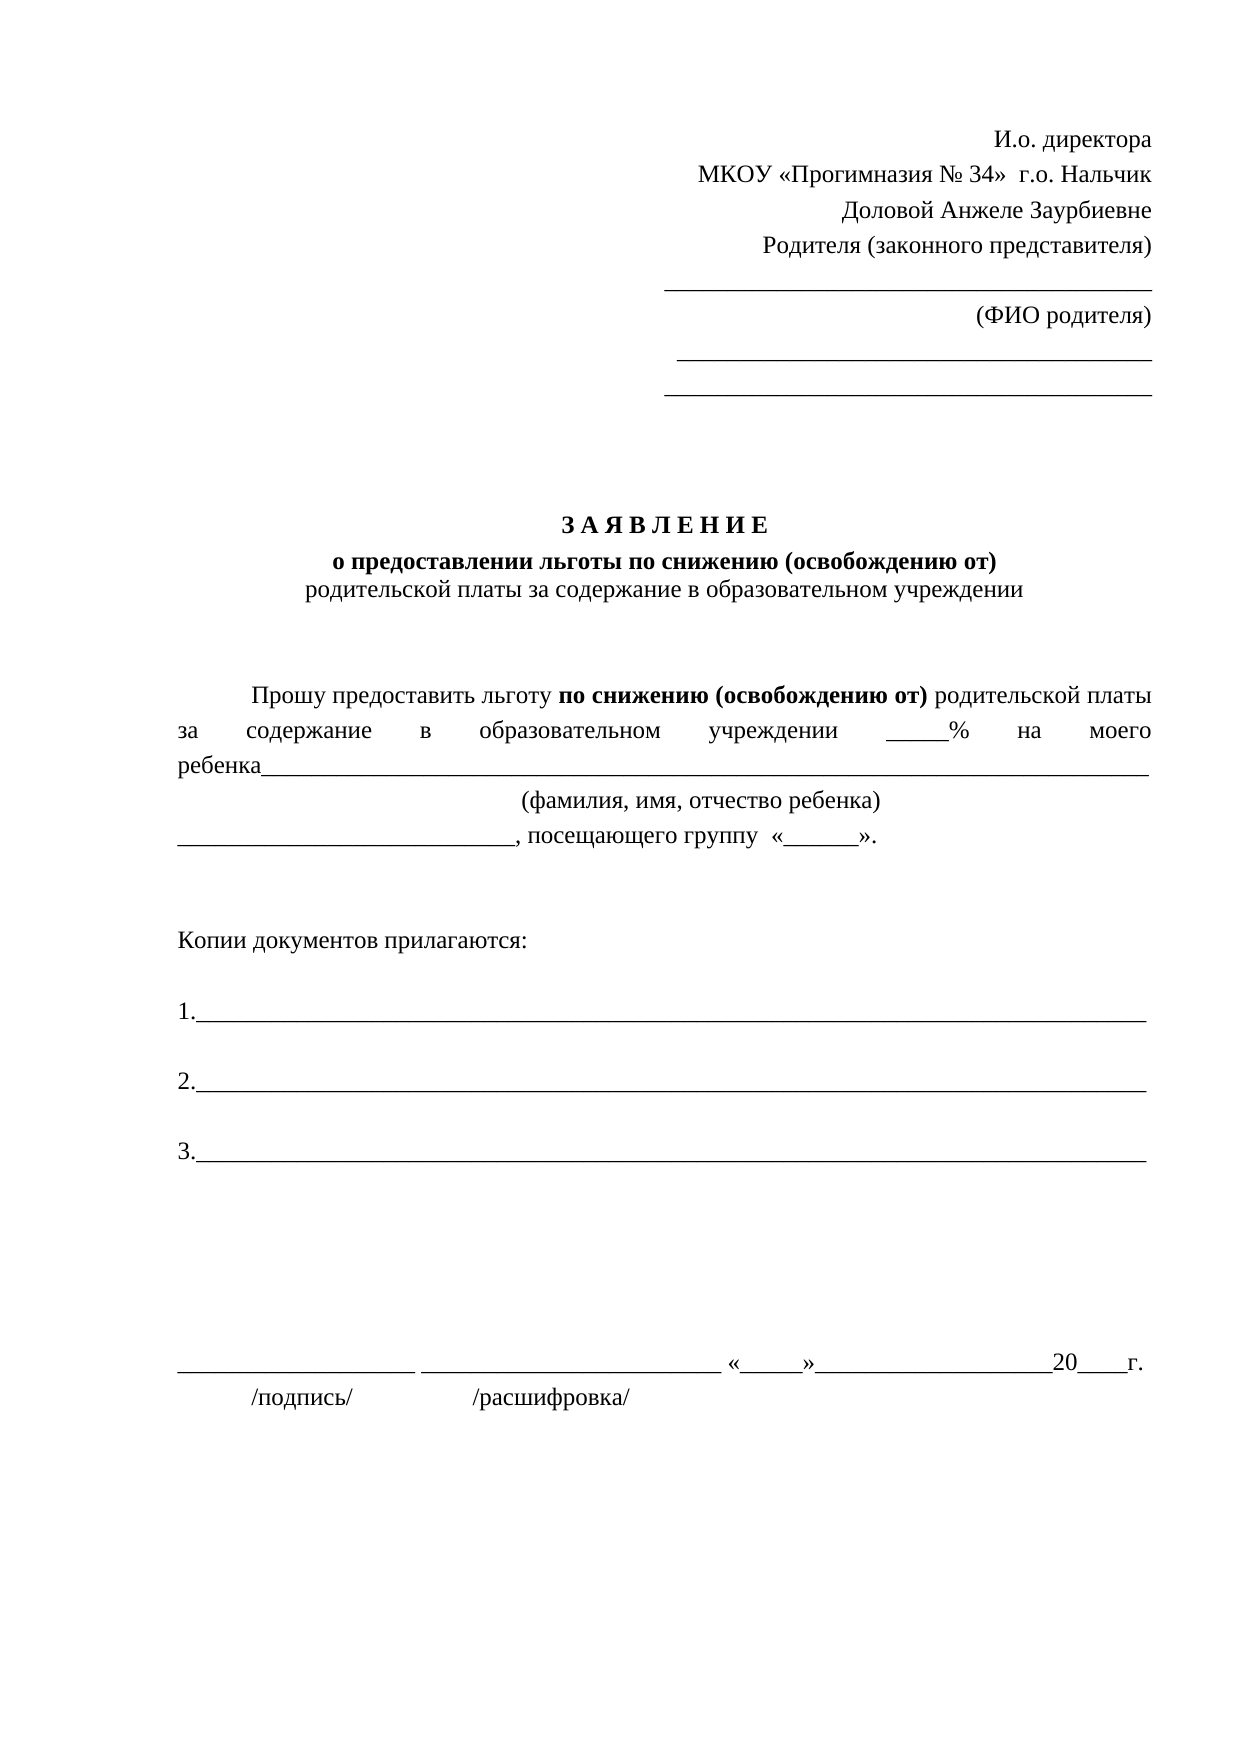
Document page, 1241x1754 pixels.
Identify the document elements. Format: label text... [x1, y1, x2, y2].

text 3.____________________________________________________________________________ [177, 1130, 1152, 1165]
text Прошу предоставить льготу по снижению (освобождению от) родительской платы за содержание в образовательном учреждении _____% на моего ребенка_______________________________________________________________________ [177, 673, 1152, 779]
text 2.____________________________________________________________________________ [177, 1059, 1152, 1095]
text И.о. директора [177, 118, 1152, 153]
text Доловой Анжеле Заурбиевне [177, 188, 1152, 223]
text Копии документов прилагаются: [177, 919, 1152, 954]
text родительской платы за содержание в образовательном учреждении [177, 574, 1152, 603]
text о предоставлении льготы по снижению (освобождению от) [177, 539, 1152, 574]
text (фамилия, имя, отчество ребенка) [177, 779, 1152, 814]
text /подпись/ /расшифровка/ [177, 1376, 1152, 1411]
text ___________________________, посещающего группу «______». [177, 814, 1152, 849]
text Родителя (законного представителя) [177, 223, 1152, 258]
text ______________________________________ [177, 329, 1152, 364]
text _______________________________________ [177, 258, 1152, 294]
text З А Я В Л Е Н И Е [177, 504, 1152, 539]
text (ФИО родителя) [177, 294, 1152, 329]
text МКОУ «Прогимназия № 34» г.о. Нальчик [177, 153, 1152, 188]
text _______________________________________ [177, 364, 1152, 399]
text 1.____________________________________________________________________________ [177, 989, 1152, 1024]
text ___________________ ________________________ «_____»___________________20____г. [177, 1340, 1152, 1376]
